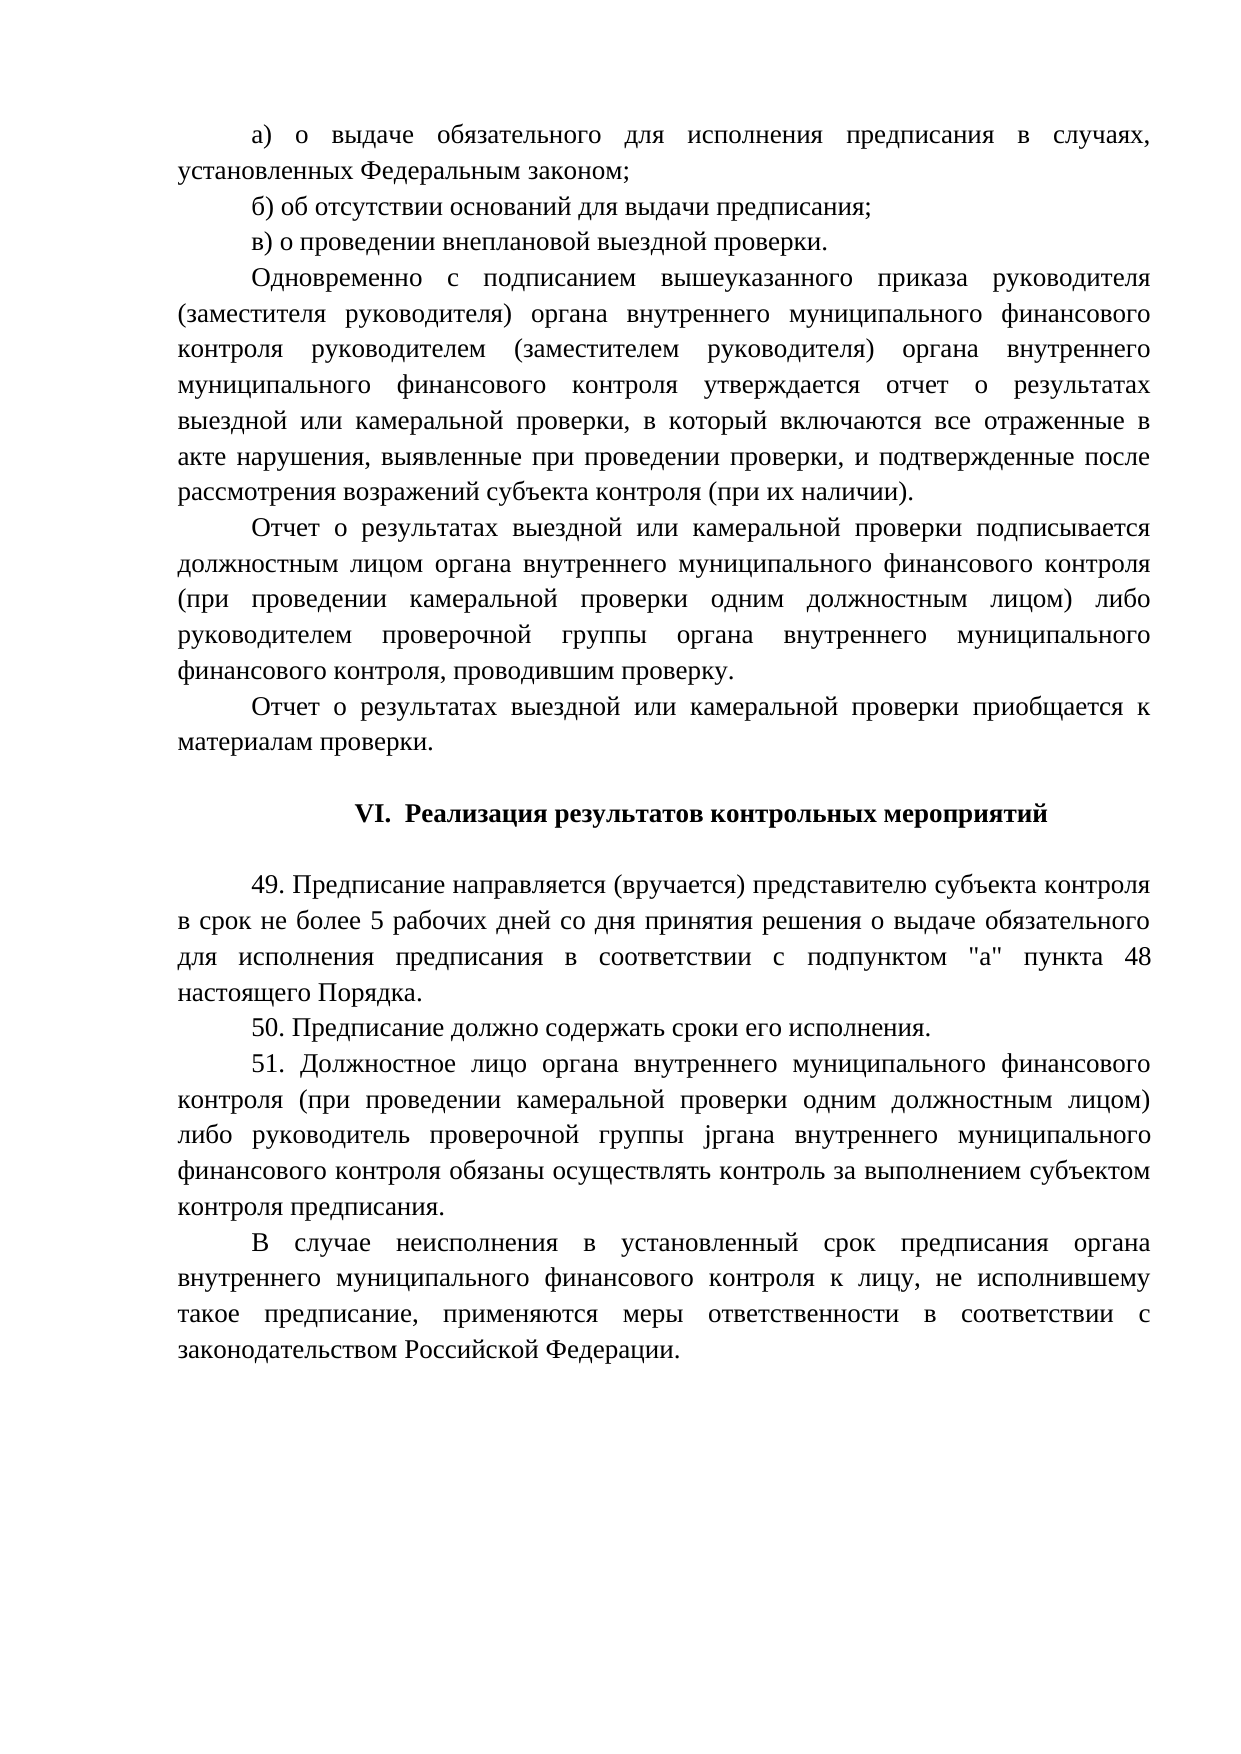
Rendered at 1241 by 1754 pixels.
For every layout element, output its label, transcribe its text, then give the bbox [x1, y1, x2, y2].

text 51. Должностное лицо органа внутреннего муниципального финансового контроля (при проведении камеральной проверки одним должностным лицом) либо руководитель проверочной группы jргана внутреннего муниципального финансового контроля обязаны осуществлять контроль за выполнением субъектом контроля предписания. [177, 1047, 1152, 1221]
text Одновременно с подписанием вышеуказанного приказа руководителя (заместителя руководителя) органа внутреннего муниципального финансового контроля руководителем (заместителем руководителя) органа внутреннего муниципального финансового контроля утверждается отчет о результатах выездной или камеральной проверки, в который включаются все отраженные в акте нарушения, выявленные при проведении проверки, и подтвержденные после рассмотрения возражений субъекта контроля (при их наличии). [177, 261, 1152, 507]
text В случае неисполнения в установленный срок предписания органа внутреннего муниципального финансового контроля к лицу, не исполнившему такое предписание, применяются меры ответственности в соответствии с законодательством Российской Федерации. [177, 1226, 1152, 1364]
text Отчет о результатах выездной или камеральной проверки подписывается должностным лицом органа внутреннего муниципального финансового контроля (при проведении камеральной проверки одним должностным лицом) либо руководителем проверочной группы органа внутреннего муниципального финансового контроля, проводившим проверку. [177, 511, 1152, 685]
text в) о проведении внеплановой выездной проверки. [177, 225, 1152, 256]
text 49. Предписание направляется (вручается) представителю субъекта контроля в срок не более 5 рабочих дней со дня принятия решения о выдаче обязательного для исполнения предписания в соответствии с подпунктом "а" пункта 48 настоящего Порядка. [177, 868, 1152, 1007]
text 50. Предписание должно содержать сроки его исполнения. [177, 1011, 1152, 1042]
text б) об отсутствии оснований для выдачи предписания; [177, 189, 1152, 221]
text VI. Реализация результатов контрольных мероприятий [177, 797, 1152, 828]
text а) о выдаче обязательного для исполнения предписания в случаях, установленных Федеральным законом; [177, 118, 1152, 185]
text Отчет о результатах выездной или камеральной проверки приобщается к материалам проверки. [177, 690, 1152, 757]
